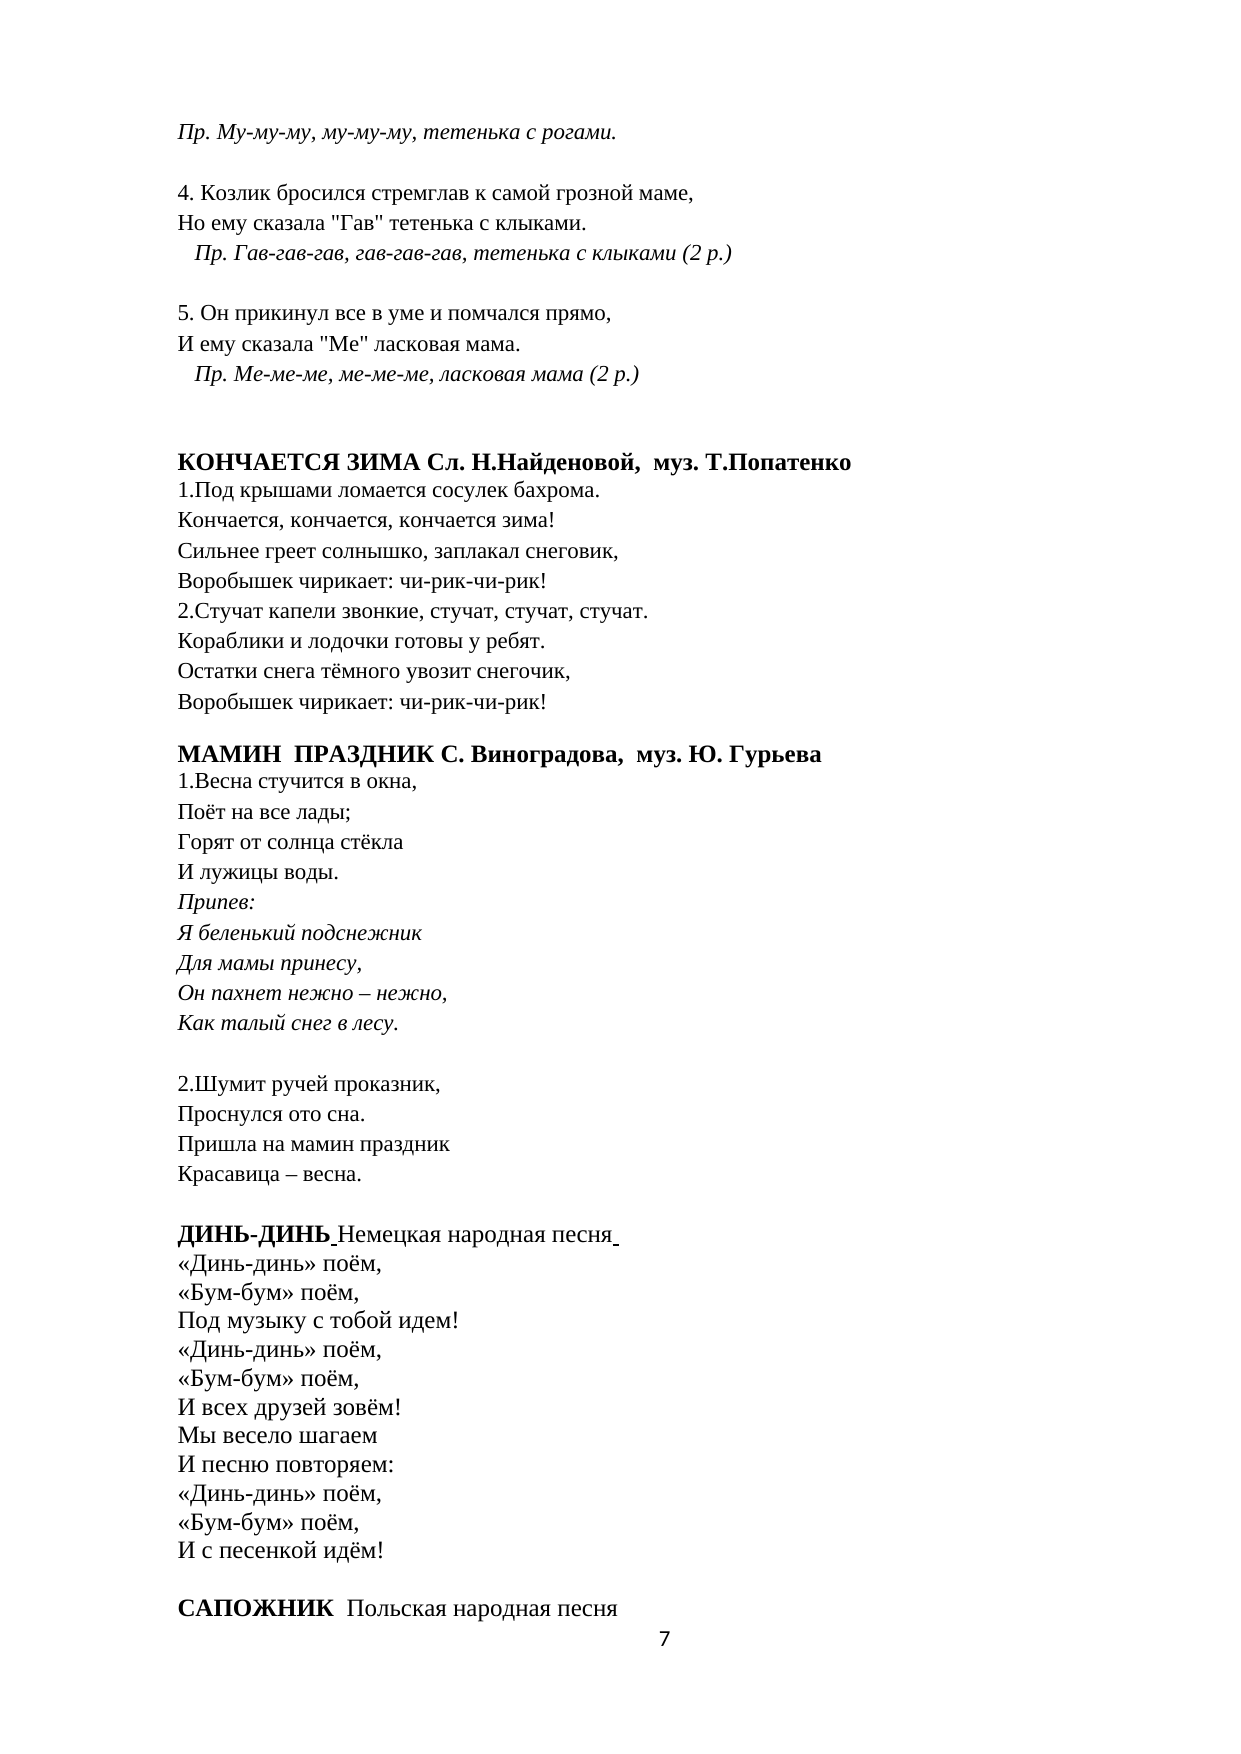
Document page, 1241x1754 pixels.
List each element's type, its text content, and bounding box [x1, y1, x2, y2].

text «Динь-динь» поём, [177, 1478, 1152, 1507]
text Красавица – весна. [177, 1160, 1152, 1187]
text 4. Козлик бросился стремглав к самой грозной маме, [177, 178, 1152, 205]
text Пр. Му-му-му, му-му-му, тетенька с рогами. [177, 118, 1152, 144]
text Пр. Гав-гав-гав, гав-гав-гав, тетенька с клыками (2 р.) [177, 239, 1152, 265]
text Под музыку с тобой идем! [177, 1305, 1152, 1334]
text 5. Он прикинул все в уме и помчался прямо, [177, 299, 1152, 326]
text Мы весело шагаем [177, 1420, 1152, 1449]
text «Динь-динь» поём, [177, 1248, 1152, 1277]
text МАМИН ПРАЗДНИК С. Виноградова, муз. Ю. Гурьева [177, 739, 1152, 767]
text ДИНЬ-ДИНЬ Немецкая народная песня [177, 1219, 1152, 1248]
text И лужицы воды. [177, 858, 1152, 884]
text «Бум-бум» поём, [177, 1277, 1152, 1305]
text Но ему сказала "Гав" тетенька с клыками. [177, 209, 1152, 235]
text Я беленький подснежник [177, 918, 1152, 945]
text Как талый снег в лесу. [177, 1009, 1152, 1036]
text И ему сказала "Ме" ласковая мама. [177, 329, 1152, 356]
text КОНЧАЕТСЯ ЗИМА Сл. Н.Найденовой, муз. Т.Попатенко [177, 447, 1152, 476]
text «Динь-динь» поём, [177, 1334, 1152, 1363]
text 1.Под крышами ломается сосулек бахрома. Кончается, кончается, кончается зима! Сильнее греет солнышко, заплакал снеговик, Воробышек чирикает: чи-рик-чи-рик! 2.Стучат капели звонкие, стучат, стучат, стучат. Кораблики и лодочки готовы у ребят. Остатки снега тёмного увозит снегочик, Воробышек чирикает: чи-рик-чи-рик! [177, 476, 1152, 714]
text «Бум-бум» поём, [177, 1507, 1152, 1535]
text Припев: [177, 888, 1152, 915]
text Пришла на мамин праздник [177, 1130, 1152, 1156]
text И с песенкой идём! [177, 1535, 1152, 1564]
text «Бум-бум» поём, [177, 1363, 1152, 1392]
text И песню повторяем: [177, 1449, 1152, 1478]
text САПОЖНИК Польская народная песня [177, 1593, 1152, 1622]
text Он пахнет нежно – нежно, [177, 979, 1152, 1005]
text 1.Весна стучится в окна, [177, 767, 1152, 794]
text И всех друзей зовём! [177, 1392, 1152, 1420]
text 2.Шумит ручей проказник, [177, 1069, 1152, 1096]
text Для мамы принесу, [177, 949, 1152, 975]
text Горят от солнца стёкла [177, 828, 1152, 854]
text Пр. Ме-ме-ме, ме-ме-ме, ласковая мама (2 р.) [177, 360, 1152, 386]
text Поёт на все лады; [177, 798, 1152, 824]
text Проснулся ото сна. [177, 1100, 1152, 1126]
